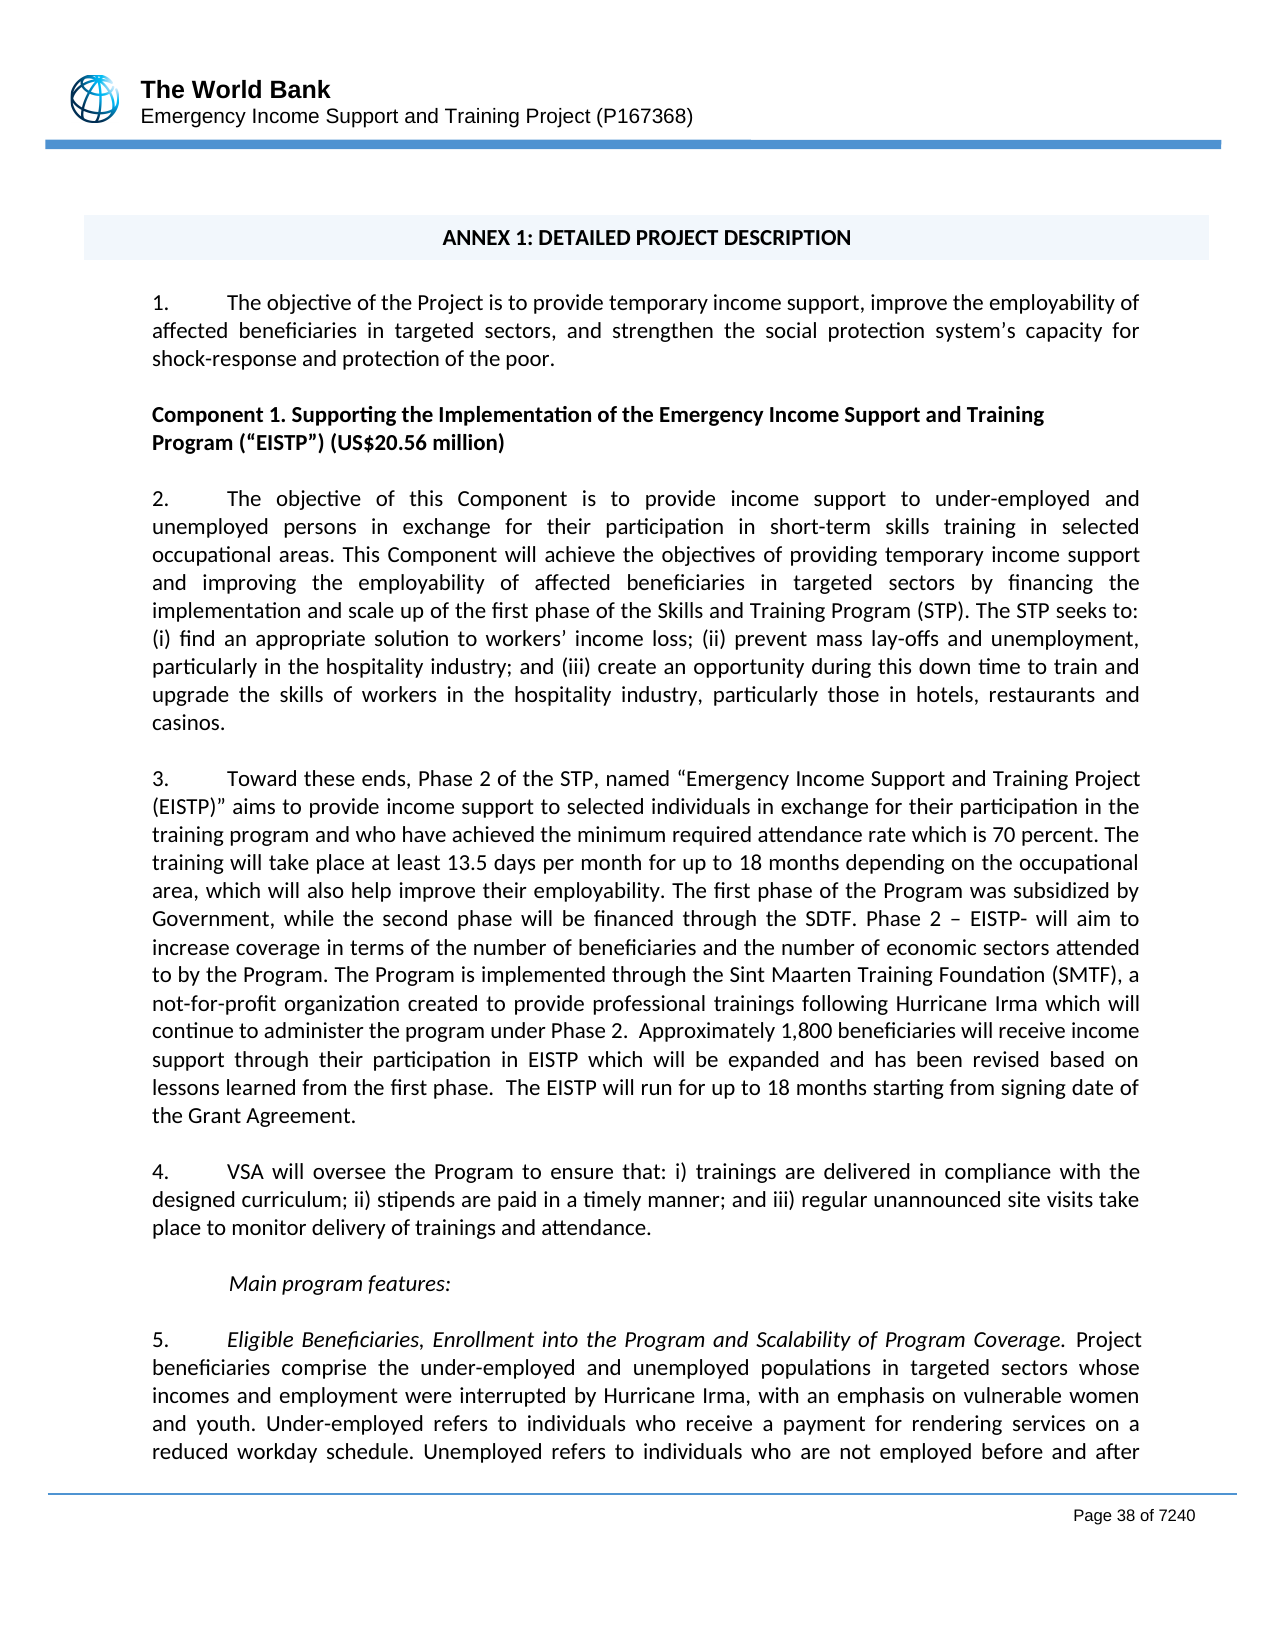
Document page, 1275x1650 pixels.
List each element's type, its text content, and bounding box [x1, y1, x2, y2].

picture [101, 75, 119, 111]
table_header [141, 288, 1153, 1465]
table_header ANNEX 1: DETAILED PROJECT DESCRIPTION [84, 215, 1209, 260]
picture [85, 83, 92, 89]
picture [70, 75, 119, 123]
picture [93, 85, 98, 93]
